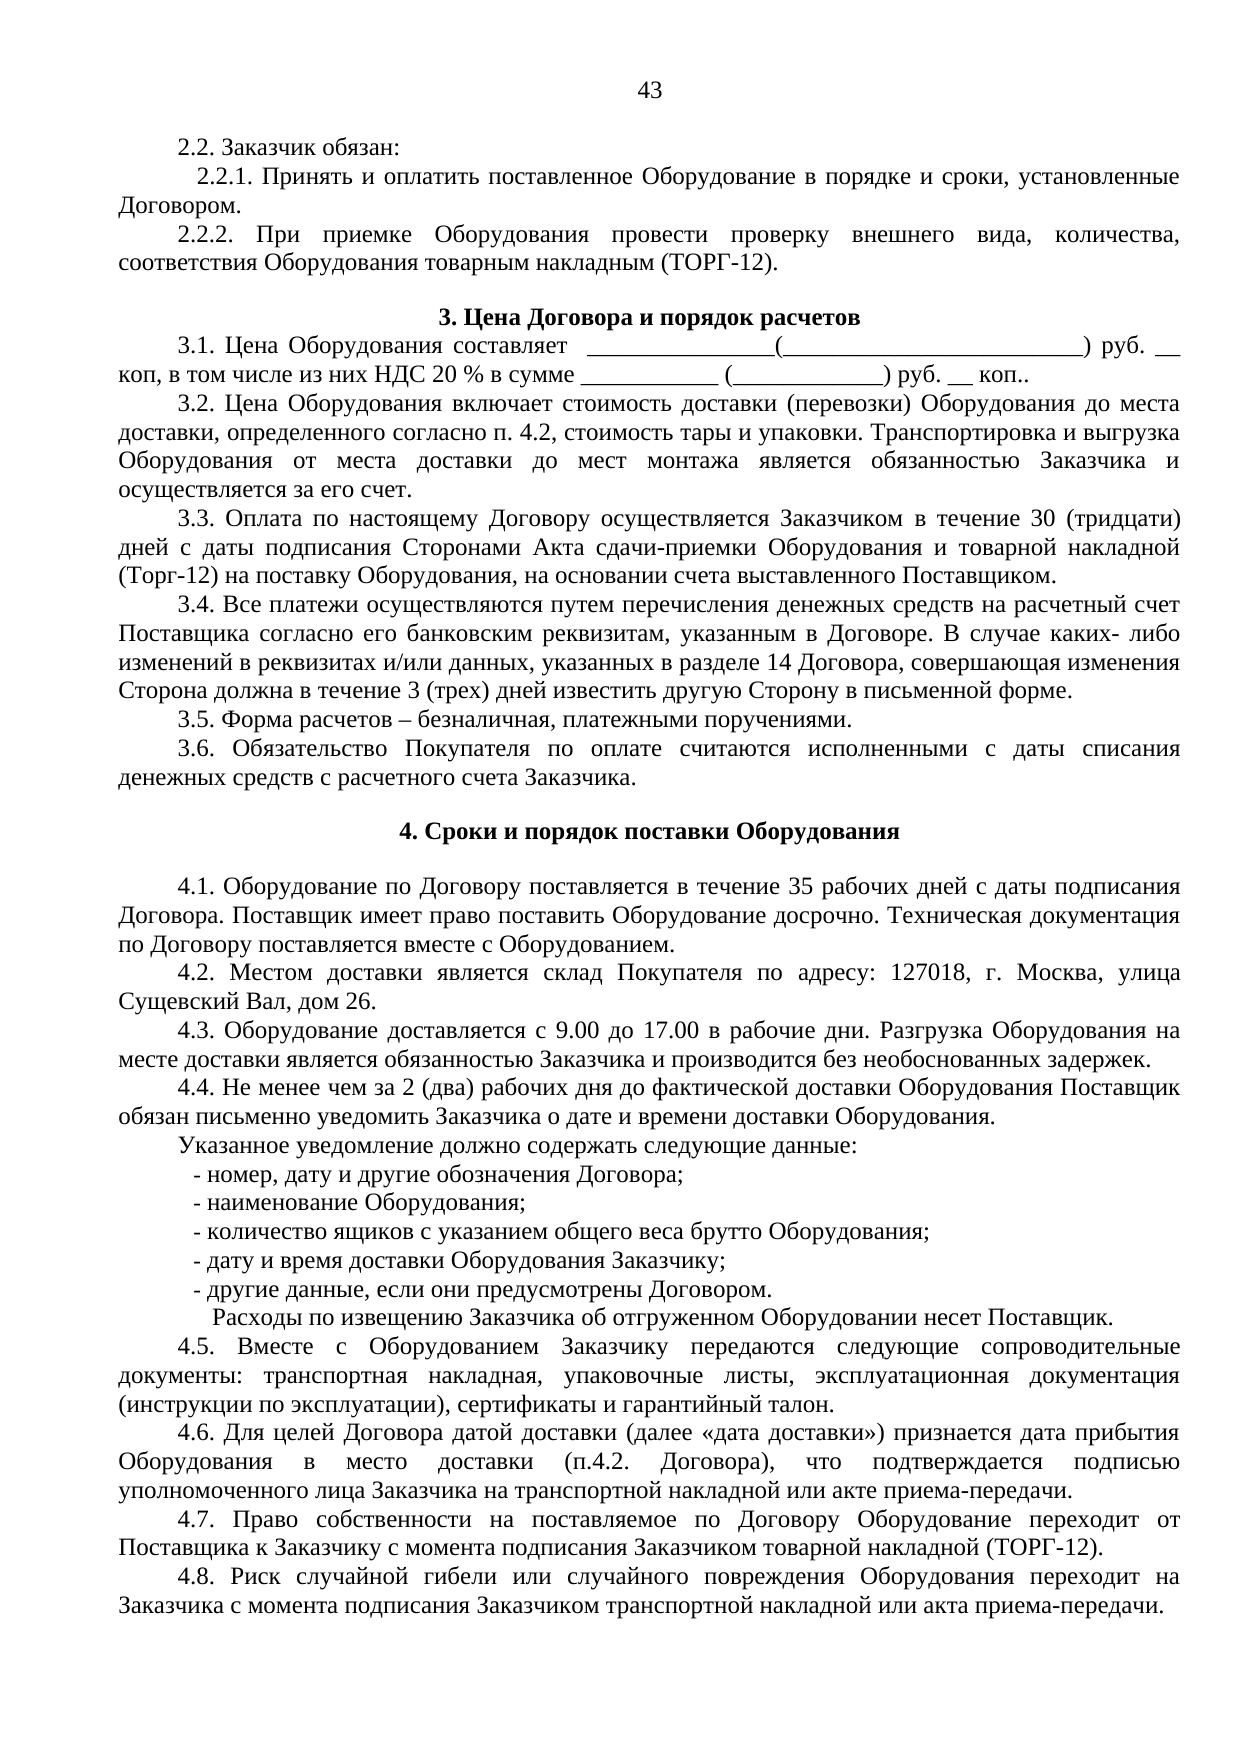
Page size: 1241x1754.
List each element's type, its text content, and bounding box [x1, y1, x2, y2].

text 3.4. Все платежи осуществляются путем перечисления денежных средств на расчетный счет Поставщика согласно его банковским реквизитам, указанным в Договоре. В случае каких- либо изменений в реквизитах и/или данных, указанных в разделе 14 Договора, совершающая изменения Сторона должна в течение 3 (трех) дней известить другую Сторону в письменной форме. [118, 589, 1181, 704]
text 3. Цена Договора и порядок расчетов [118, 305, 1181, 330]
text 4.2. Местом доставки является склад Покупателя по адресу: 127018, г. Москва, улица Сущевский Вал, дом 26. [118, 957, 1181, 1015]
text 4.3. Оборудование доставляется с 9.00 до 17.00 в рабочие дни. Разгрузка Оборудования на месте доставки является обязанностью Заказчика и производится без необоснованных задержек. [118, 1015, 1181, 1072]
list номер, дату и другие обозначения Договора; [193, 1159, 1181, 1187]
text Расходы по извещению Заказчика об отгруженном Оборудовании несет Поставщик. [118, 1302, 1181, 1331]
text 4. Сроки и порядок поставки Оборудования [118, 819, 1181, 844]
list дату и время доставки Оборудования Заказчику; [193, 1245, 1181, 1274]
text 3.2. Цена Оборудования включает стоимость доставки (перевозки) Оборудования до места доставки, определенного согласно п. 4.2, стоимость тары и упаковки. Транспортировка и выгрузка Оборудования от места доставки до мест монтажа является обязанностью Заказчика и осуществляется за его счет. [118, 388, 1181, 503]
text 2.2.1. Принять и оплатить поставленное Оборудование в порядке и сроки, установленные Договором. [118, 161, 1181, 219]
list наименование Оборудования; [193, 1187, 1181, 1216]
text Указанное уведомление должно содержать следующие данные: [118, 1130, 1181, 1159]
text 4.8. Риск случайной гибели или случайного повреждения Оборудования переходит на Заказчика с момента подписания Заказчиком транспортной накладной или акта приема-передачи. [118, 1561, 1181, 1619]
text 3.1. Цена Оборудования составляет _______________(________________________) руб. __ коп, в том числе из них НДС 20 % в сумме ___________ (____________) руб. __ коп.. [118, 330, 1181, 388]
text 4.5. Вместе с Оборудованием Заказчику передаются следующие сопроводительные документы: транспортная накладная, упаковочные листы, эксплуатационная документация (инструкции по эксплуатации), сертификаты и гарантийный талон. [118, 1331, 1181, 1417]
text 2.2.2. При приемке Оборудования провести проверку внешнего вида, количества, соответствия Оборудования товарным накладным (ТОРГ-12). [118, 219, 1181, 276]
text 3.5. Форма расчетов – безналичная, платежными поручениями. [118, 704, 1181, 733]
list другие данные, если они предусмотрены Договором. [193, 1274, 1181, 1302]
text 4.6. Для целей Договора датой доставки (далее «дата доставки») признается дата прибытия Оборудования в место доставки (п.4.2. Договора), что подтверждается подписью уполномоченного лица Заказчика на транспортной накладной или акте приема-передачи. [118, 1417, 1181, 1504]
text 3.3. Оплата по настоящему Договору осуществляется Заказчиком в течение 30 (тридцати) дней с даты подписания Сторонами Акта сдачи-приемки Оборудования и товарной накладной (Торг-12) на поставку Оборудования, на основании счета выставленного Поставщиком. [118, 503, 1181, 589]
text 2.2. Заказчик обязан: [177, 132, 1181, 161]
text 4.7. Право собственности на поставляемое по Договору Оборудование переходит от Поставщика к Заказчику с момента подписания Заказчиком товарной накладной (ТОРГ-12). [118, 1504, 1181, 1561]
text 3.6. Обязательство Покупателя по оплате считаются исполненными с даты списания денежных средств с расчетного счета Заказчика. [118, 733, 1181, 790]
text 4.1. Оборудование по Договору поставляется в течение 35 рабочих дней с даты подписания Договора. Поставщик имеет право поставить Оборудование досрочно. Техническая документация по Договору поставляется вместе с Оборудованием. [118, 871, 1181, 957]
text 4.4. Не менее чем за 2 (два) рабочих дня до фактической доставки Оборудования Поставщик обязан письменно уведомить Заказчика о дате и времени доставки Оборудования. [118, 1072, 1181, 1130]
list количество ящиков с указанием общего веса брутто Оборудования; [193, 1216, 1181, 1245]
